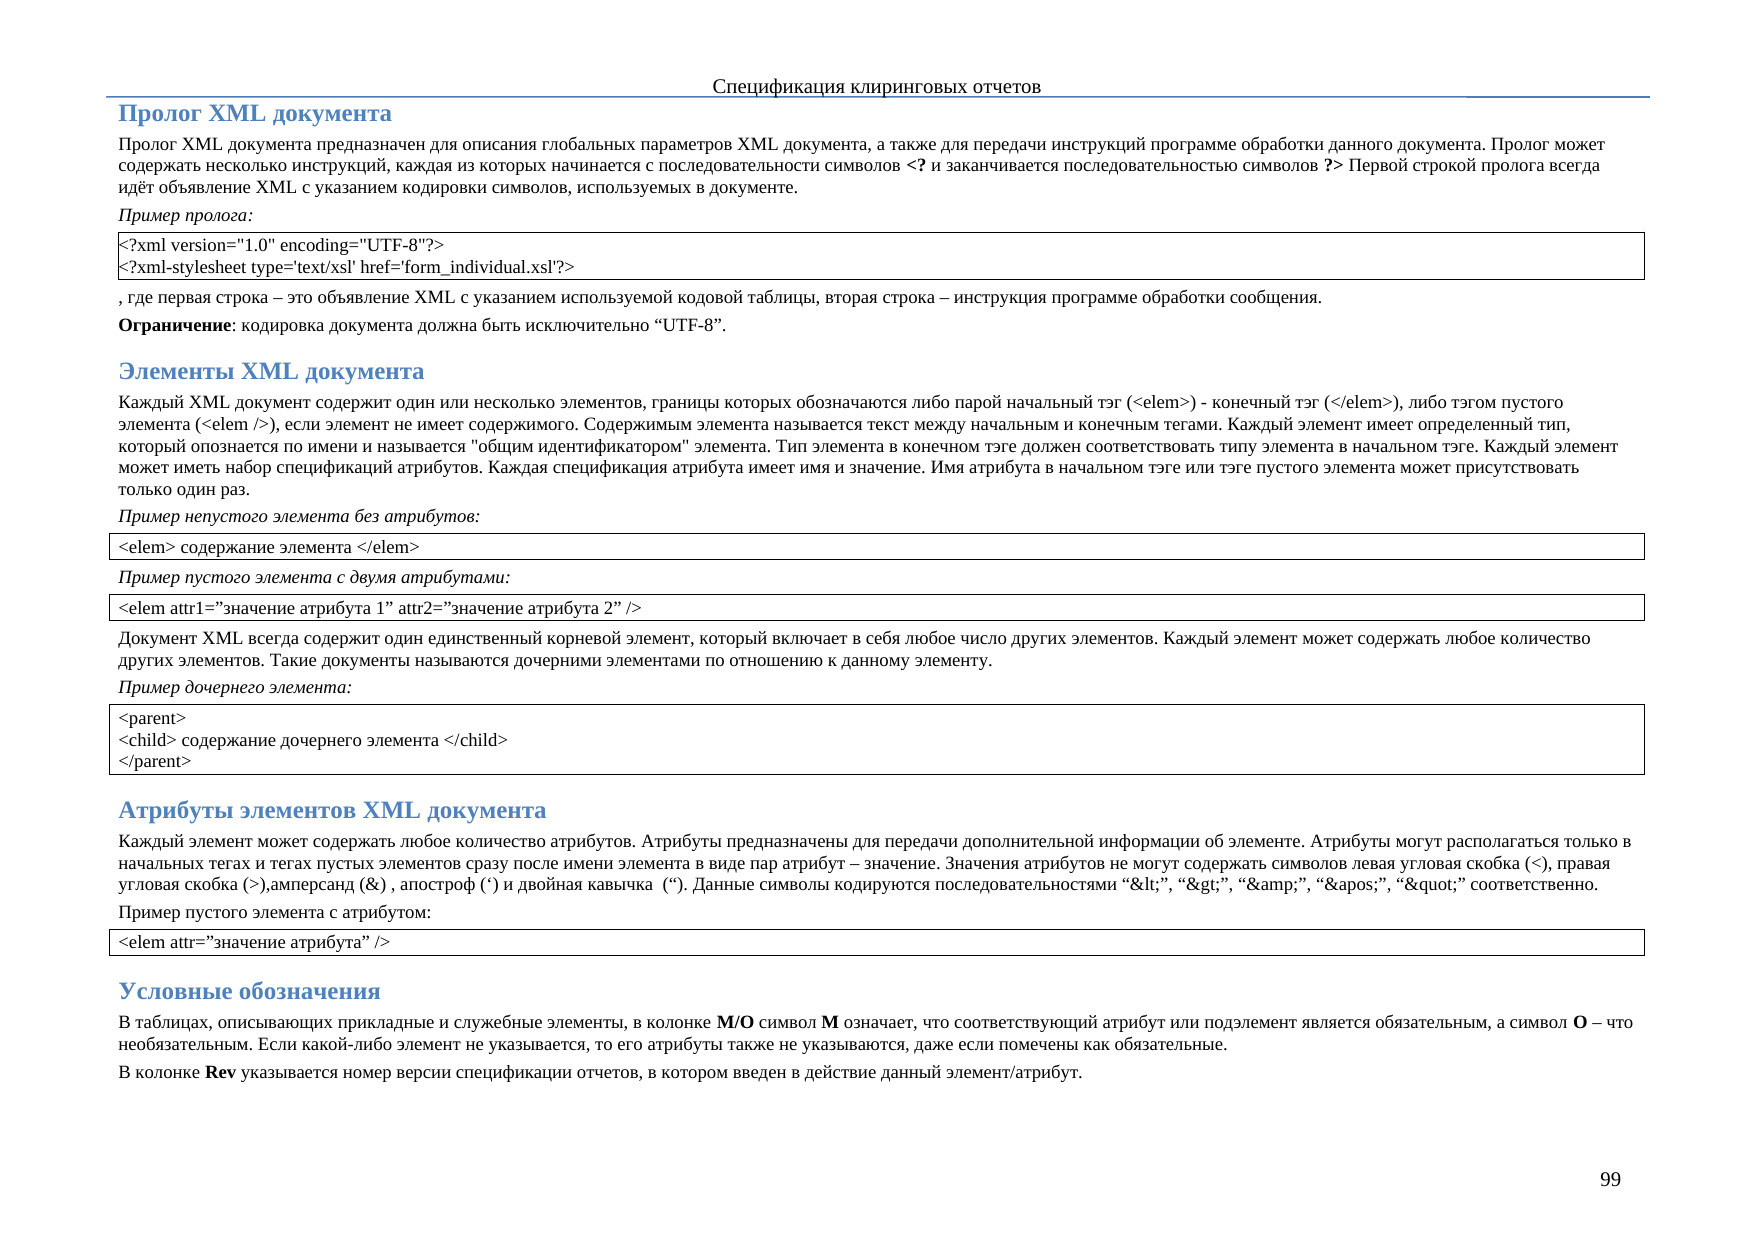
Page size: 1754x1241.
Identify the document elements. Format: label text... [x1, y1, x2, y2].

text Ограничение: кодировка документа должна быть исключительно “UTF-8”. [118, 314, 1636, 336]
text Пример непустого элемента без атрибутов: [118, 505, 1636, 527]
text , где первая строка – это объявление XML с указанием используемой кодовой таблицы, вторая строка – инструкция программе обработки сообщения. [118, 286, 1636, 308]
text Каждый элемент может содержать любое количество атрибутов. Атрибуты предназначены для передачи дополнительной информации об элементе. Атрибуты могут располагаться только в начальных тегах и тегах пустых элементов сразу после имени элемента в виде пар атрибут – значение. Значения атрибутов не могут содержать символов левая угловая скобка (<), правая угловая скобка (>),амперсанд (&) , апостроф (‘) и двойная кавычка (“). Данные символы кодируются последовательностями “&lt;”, “&gt;”, “&amp;”, “&apos;”, “&quot;” соответственно. [118, 830, 1636, 895]
text Документ XML всегда содержит один единственный корневой элемент, который включает в себя любое число других элементов. Каждый элемент может содержать любое количество других элементов. Такие документы называются дочерними элементами по отношению к данному элементу. [118, 627, 1636, 670]
subtitle Условные обозначения [118, 976, 1636, 1005]
text <elem attr1=”значение атрибута 1” attr2=”значение атрибута 2” /> [110, 595, 1644, 620]
text Каждый XML документ содержит один или несколько элементов, границы которых обозначаются либо парой начальный тэг (<elem>) - конечный тэг (</elem>), либо тэгом пустого элемента (<elem />), если элемент не имеет содержимого. Содержимым элемента называется текст между начальным и конечным тегами. Каждый элемент имеет определенный тип, который опознается по имени и называется "общим идентификатором" элемента. Тип элемента в конечном тэге должен соответствовать типу элемента в начальном тэге. Каждый элемент может иметь набор спецификаций атрибутов. Каждая спецификация атрибута имеет имя и значение. Имя атрибута в начальном тэге или тэге пустого элемента может присутствовать только один раз. [118, 391, 1636, 499]
text <elem attr=”значение атрибута” /> [110, 930, 1644, 955]
text Пролог XML документа предназначен для описания глобальных параметров XML документа, а также для передачи инструкций программе обработки данного документа. Пролог может содержать несколько инструкций, каждая из которых начинается с последовательности символов <? и заканчивается последовательностью символов ?> Первой строкой пролога всегда идёт объявление XML с указанием кодировки символов, используемых в документе. [118, 133, 1636, 197]
subtitle Пролог XML документа [118, 98, 1636, 127]
subtitle Атрибуты элементов XML документа [118, 795, 1636, 824]
text Пример пустого элемента с двумя атрибутами: [118, 566, 1636, 588]
text Пример пустого элемента с атрибутом: [118, 901, 1636, 922]
text <elem> содержание элемента </elem> [110, 534, 1644, 559]
text В колонке Rev указывается номер версии спецификации отчетов, в котором введен в действие данный элемент/атрибут. [118, 1061, 1636, 1082]
subtitle Элементы XML документа [118, 356, 1636, 385]
text В таблицах, описывающих прикладные и служебные элементы, в колонке M/O символ M означает, что соответствующий атрибут или подэлемент является обязательным, а символ O – что необязательным. Если какой-либо элемент не указывается, то его атрибуты также не указываются, даже если помечены как обязательные. [118, 1011, 1636, 1054]
text Пример пролога: [118, 204, 1636, 225]
text <parent> <child> содержание дочернего элемента </child> </parent> [110, 705, 1644, 774]
text <?xml version="1.0" encoding="UTF-8"?> <?xml-stylesheet type='text/xsl' href='form_individual.xsl'?> [119, 233, 1644, 279]
text Пример дочернего элемента: [118, 676, 1636, 698]
